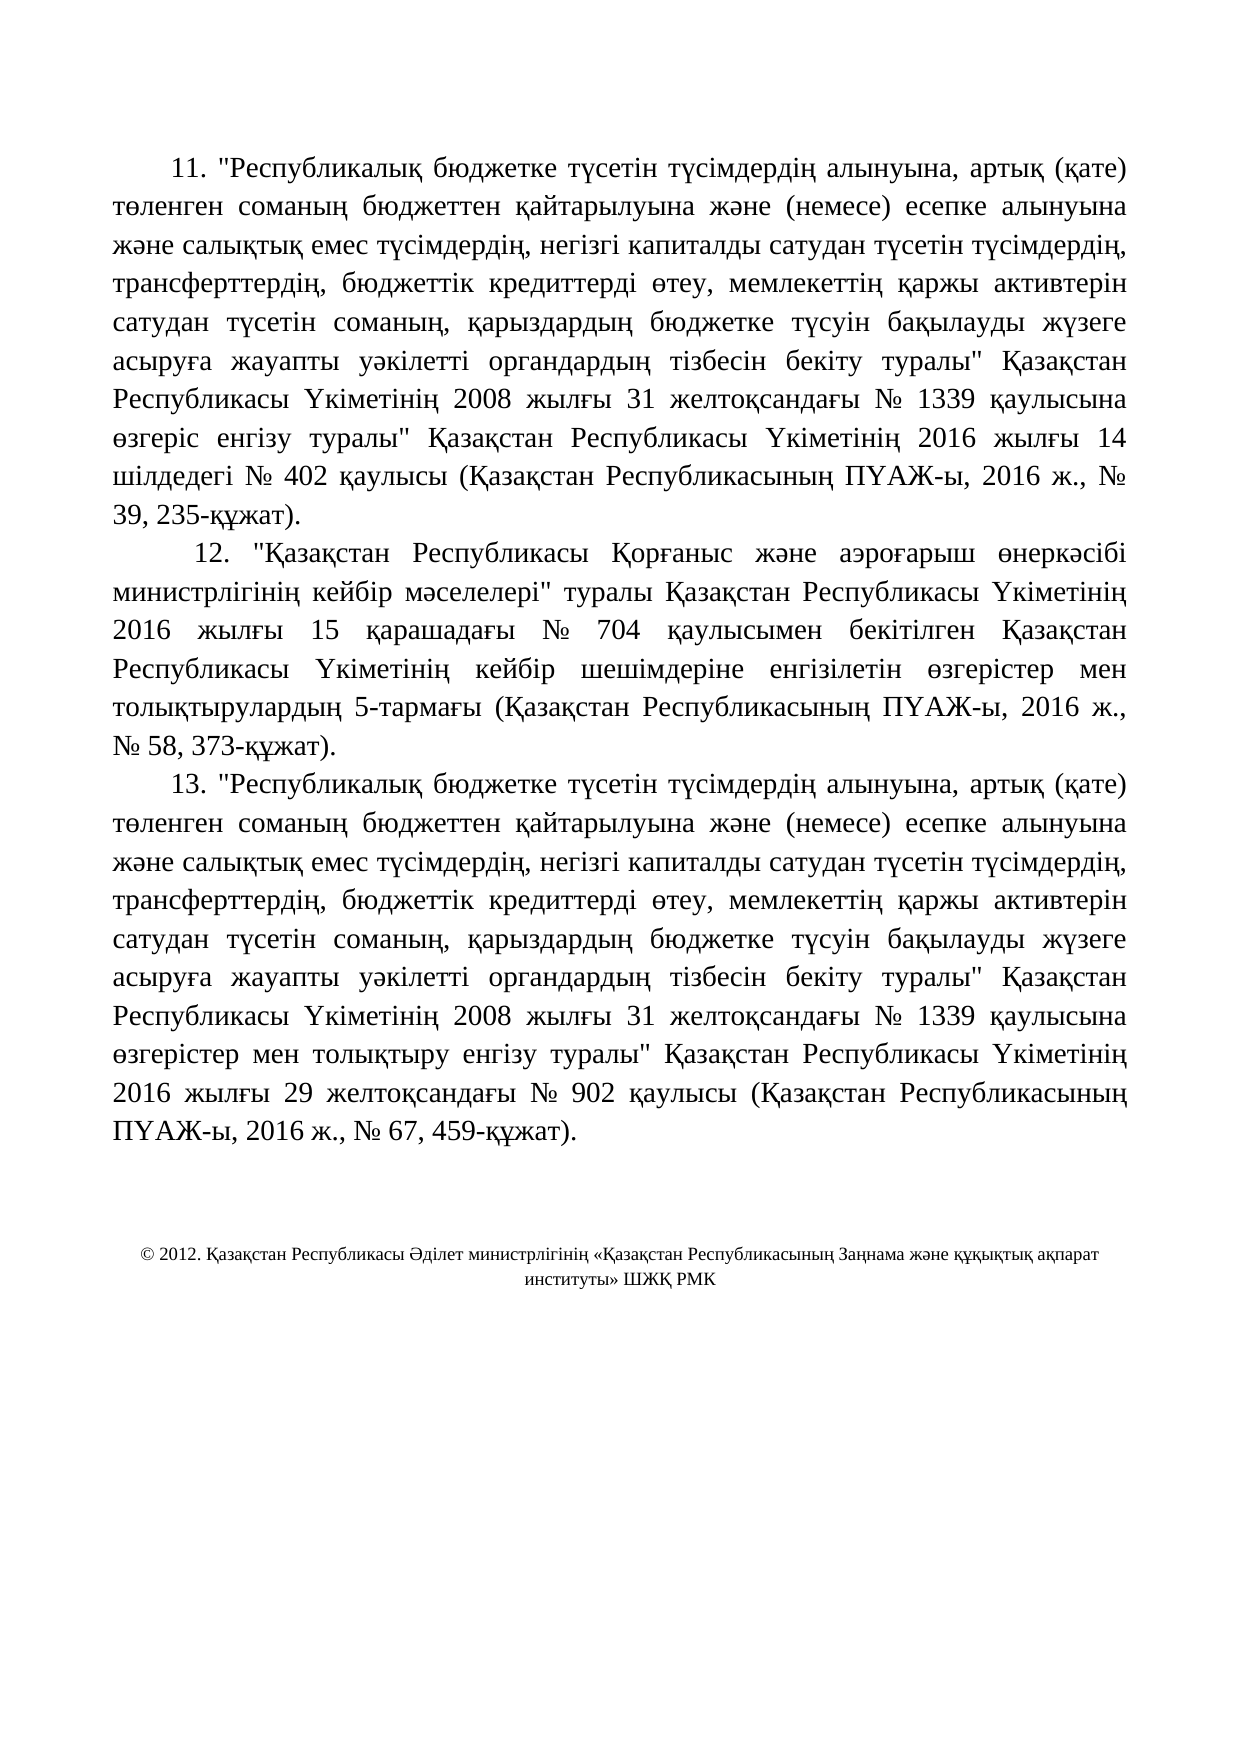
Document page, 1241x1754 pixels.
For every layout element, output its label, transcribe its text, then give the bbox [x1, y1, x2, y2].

text 13. "Республикалық бюджетке түсетін түсімдердің алынуына, артық (қате) төленген соманың бюджеттен қайтарылуына және (немесе) есепке алынуына және салықтық емес түсімдердің, негізгі капиталды сатудан түсетін түсімдердің, трансферттердің, бюджеттік кредиттерді өтеу, мемлекеттің қаржы активтерін сатудан түсетін соманың, қарыздардың бюджетке түсуін бақылауды жүзеге асыруға жауапты уәкілетті органдардың тізбесін бекіту туралы" Қазақстан Республикасы Үкіметінің 2008 жылғы 31 желтоқсандағы № 1339 қаулысына өзгерістер мен толықтыру енгізу туралы" Қазақстан Республикасы Үкіметінің 2016 жылғы 29 желтоқсандағы № 902 қаулысы (Қазақстан Республикасының ПҮАЖ-ы, 2016 ж., № 67, 459-құжат). [112, 767, 1128, 1147]
text © 2012. Қазақстан Республикасы Әділет министрлігінің «Қазақстан Республикасының Заңнама және құқықтық ақпарат институты» ШЖҚ РМК [112, 1243, 1128, 1289]
text 11. "Республикалық бюджетке түсетін түсімдердің алынуына, артық (қате) төленген соманың бюджеттен қайтарылуына және (немесе) есепке алынуына және салықтық емес түсімдердің, негізгі капиталды сатудан түсетін түсімдердің, трансферттердің, бюджеттік кредиттерді өтеу, мемлекеттің қаржы активтерін сатудан түсетін соманың, қарыздардың бюджетке түсуін бақылауды жүзеге асыруға жауапты уәкілетті органдардың тізбесін бекіту туралы" Қазақстан Республикасы Үкіметінің 2008 жылғы 31 желтоқсандағы № 1339 қаулысына өзгеріс енгізу туралы" Қазақстан Республикасы Үкіметінің 2016 жылғы 14 шілдедегі № 402 қаулысы (Қазақстан Республикасының ПҮАЖ-ы, 2016 ж., № 39, 235-құжат). [112, 150, 1128, 530]
text 12. "Қазақстан Республикасы Қорғаныс және аэроғарыш өнеркәсібі министрлігінің кейбір мәселелері" туралы Қазақстан Республикасы Үкіметінің 2016 жылғы 15 қарашадағы № 704 қаулысымен бекітілген Қазақстан Республикасы Үкіметінің кейбір шешімдеріне енгізілетін өзгерістер мен толықтырулардың 5-тармағы (Қазақстан Республикасының ПҮАЖ-ы, 2016 ж., № 58, 373-құжат). [112, 535, 1128, 762]
